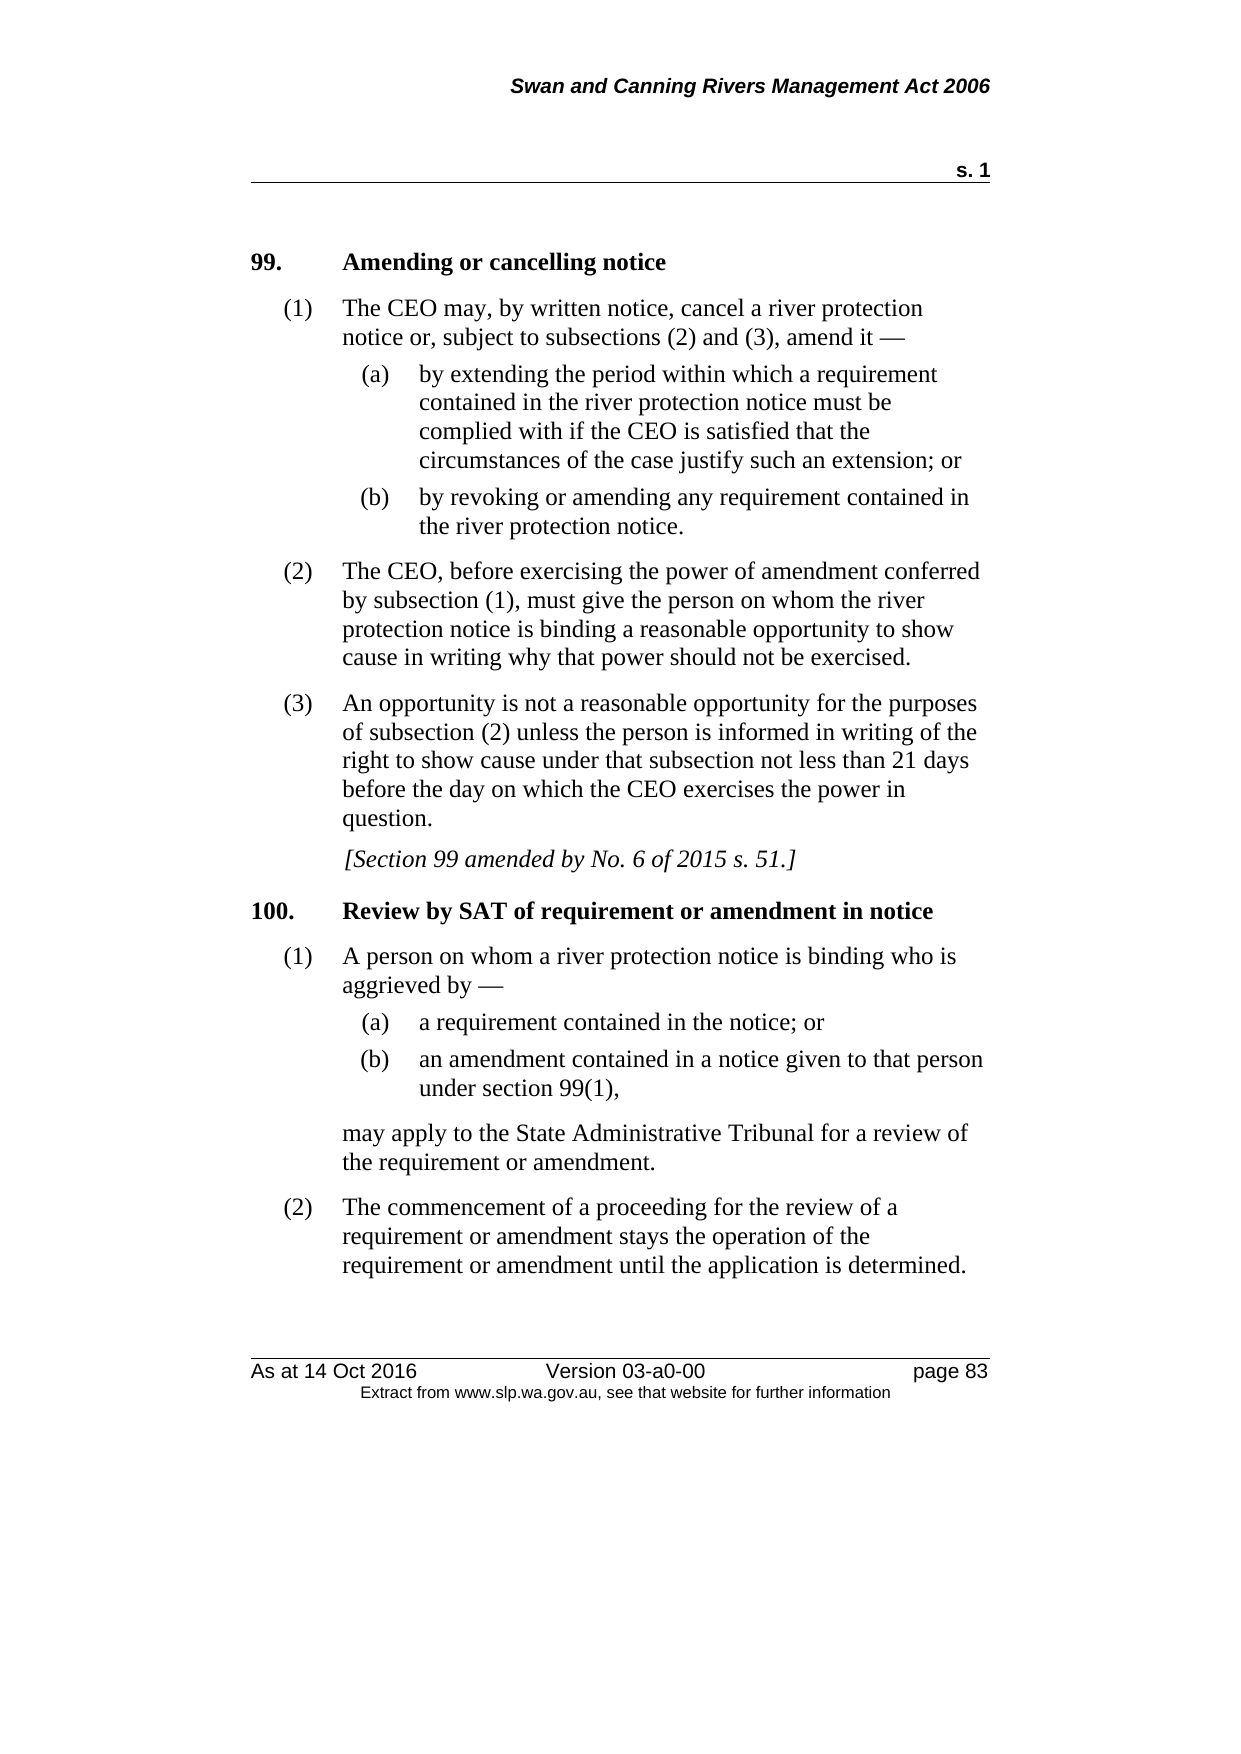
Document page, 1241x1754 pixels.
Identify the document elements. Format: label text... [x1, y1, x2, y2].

text (1) The CEO may, by written notice, cancel a river protection notice or, subject to subsections (2) and (3), amend it — [251, 293, 990, 350]
text may apply to the State Administrative Tribunal for a review of the requirement or amendment. [251, 1118, 990, 1176]
text [Section 99 amended by No. 6 of 2015 s. 51.] [251, 844, 990, 873]
text (3) An opportunity is not a reasonable opportunity for the purposes of subsection (2) unless the person is informed in writing of the right to show cause under that subsection not less than 21 days before the day on which the CEO exercises the power in question. [251, 688, 990, 832]
text (b) an amendment contained in a notice given to that person under section 99(1), [251, 1044, 990, 1102]
text (b) by revoking or amending any requirement contained in the river protection notice. [251, 482, 990, 539]
text (2) The CEO, before exercising the power of amendment conferred by subsection (1), must give the person on whom the river protection notice is binding a reasonable opportunity to show cause in writing why that power should not be exercised. [251, 556, 990, 671]
text (a) by extending the period within which a requirement contained in the river protection notice must be complied with if the CEO is satisfied that the circumstances of the case justify such an extension; or [251, 359, 990, 474]
subtitle 100. Review by SAT of requirement or amendment in notice [251, 896, 990, 924]
text (1) A person on whom a river protection notice is binding who is aggrieved by — [251, 941, 990, 999]
text (a) a requirement contained in the notice; or [251, 1007, 990, 1036]
subtitle 99. Amending or cancelling notice [251, 247, 990, 276]
text (2) The commencement of a proceeding for the review of a requirement or amendment stays the operation of the requirement or amendment until the application is determined. [251, 1192, 990, 1279]
